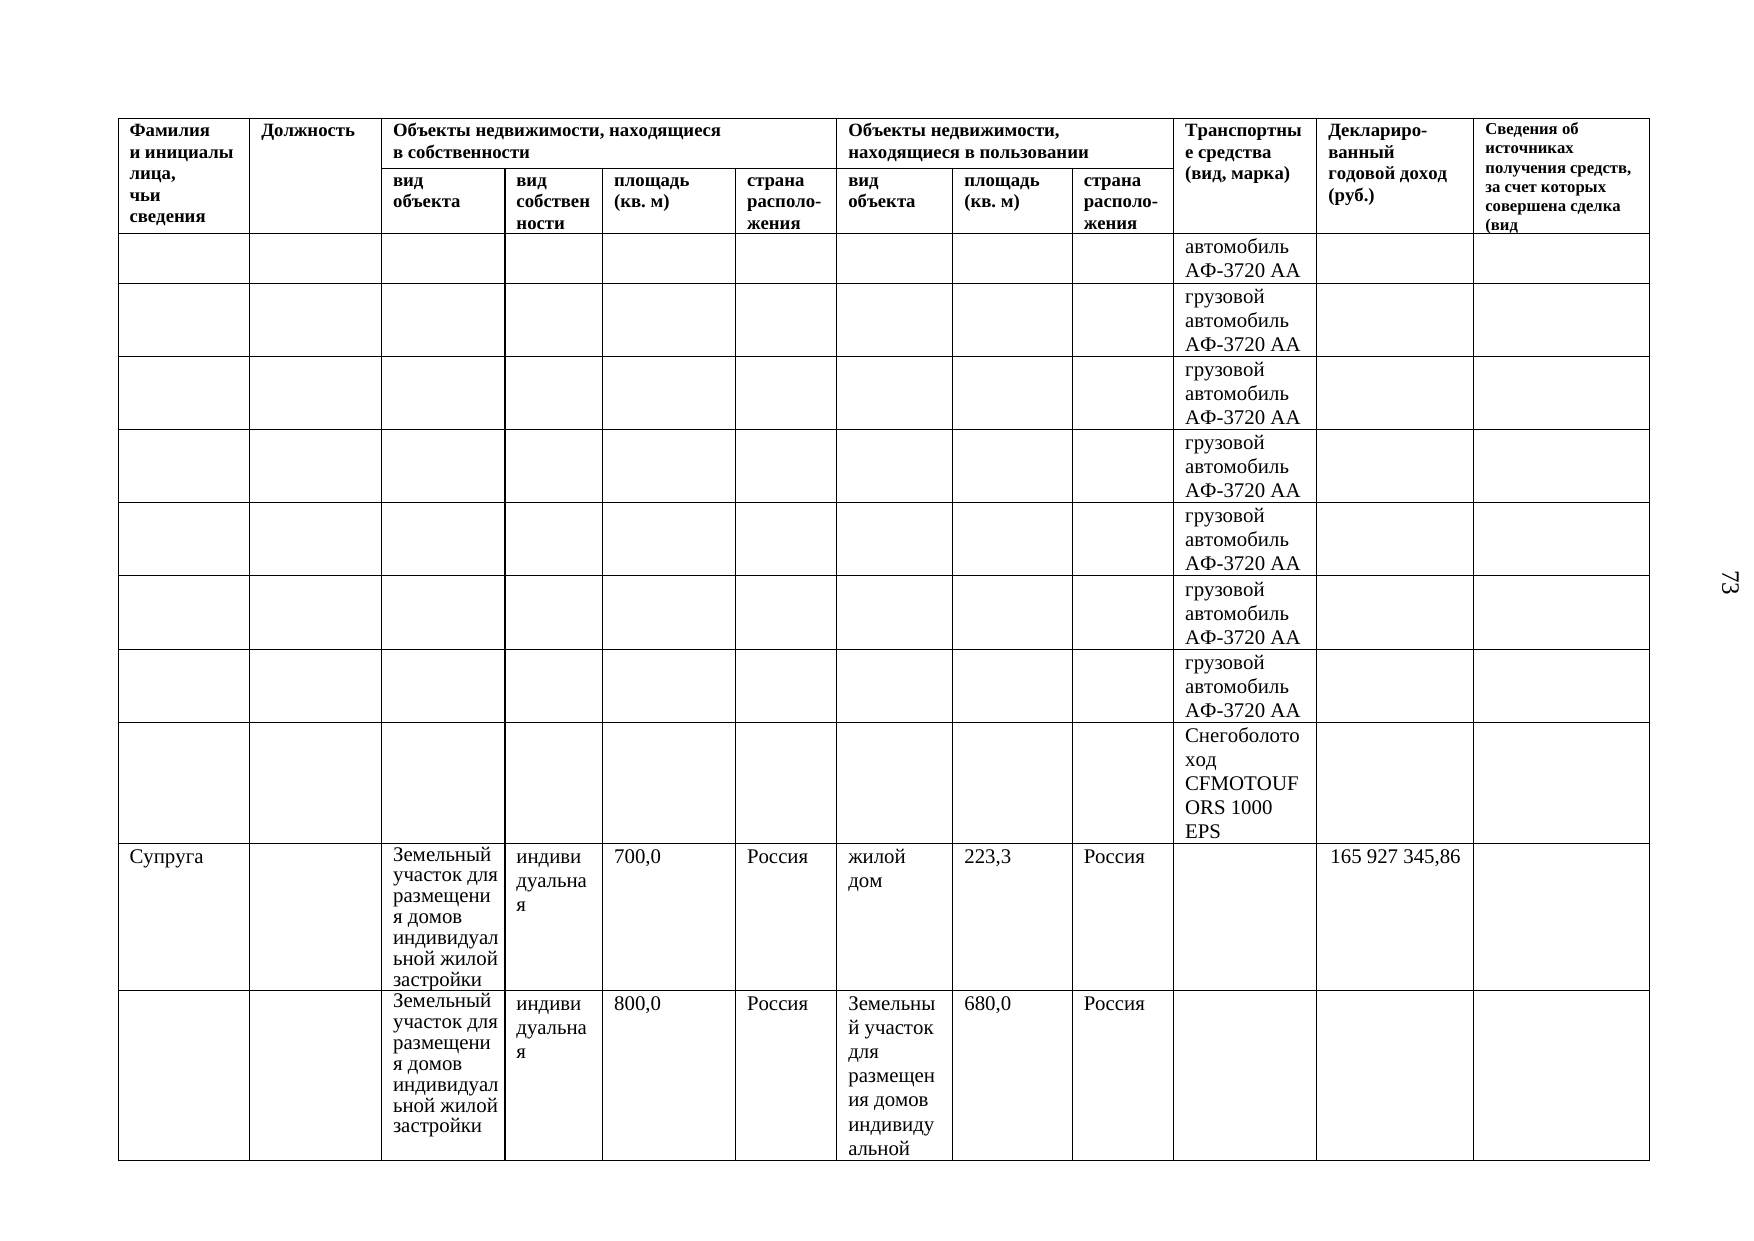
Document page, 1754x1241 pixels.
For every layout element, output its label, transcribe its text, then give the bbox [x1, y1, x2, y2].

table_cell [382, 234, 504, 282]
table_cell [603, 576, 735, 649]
table_cell вид объекта [382, 169, 504, 233]
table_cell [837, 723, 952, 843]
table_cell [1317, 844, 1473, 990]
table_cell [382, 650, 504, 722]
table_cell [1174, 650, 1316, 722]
table_header Объекты недвижимости, находящиеся в собственности [382, 119, 836, 168]
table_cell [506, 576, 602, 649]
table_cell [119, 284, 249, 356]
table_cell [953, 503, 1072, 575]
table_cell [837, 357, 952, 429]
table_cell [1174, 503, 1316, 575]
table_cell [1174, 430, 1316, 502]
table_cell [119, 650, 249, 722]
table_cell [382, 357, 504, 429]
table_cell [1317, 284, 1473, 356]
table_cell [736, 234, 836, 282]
table_header Должность [250, 119, 381, 233]
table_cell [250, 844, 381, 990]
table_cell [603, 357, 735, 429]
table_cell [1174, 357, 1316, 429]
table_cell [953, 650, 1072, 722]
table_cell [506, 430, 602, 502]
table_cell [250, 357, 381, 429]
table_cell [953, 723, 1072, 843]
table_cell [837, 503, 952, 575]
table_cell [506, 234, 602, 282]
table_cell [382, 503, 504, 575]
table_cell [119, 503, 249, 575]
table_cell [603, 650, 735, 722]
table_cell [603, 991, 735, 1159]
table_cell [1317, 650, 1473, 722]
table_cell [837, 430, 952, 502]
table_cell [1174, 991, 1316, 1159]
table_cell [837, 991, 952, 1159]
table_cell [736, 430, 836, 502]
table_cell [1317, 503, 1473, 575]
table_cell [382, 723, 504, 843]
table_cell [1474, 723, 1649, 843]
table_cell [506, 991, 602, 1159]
table_header Деклариро-ванный годовой доход (руб.) [1317, 119, 1473, 233]
table_cell площадь (кв. м) [953, 169, 1072, 233]
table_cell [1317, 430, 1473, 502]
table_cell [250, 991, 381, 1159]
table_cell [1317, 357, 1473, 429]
table_cell страна располо-жения [736, 169, 836, 233]
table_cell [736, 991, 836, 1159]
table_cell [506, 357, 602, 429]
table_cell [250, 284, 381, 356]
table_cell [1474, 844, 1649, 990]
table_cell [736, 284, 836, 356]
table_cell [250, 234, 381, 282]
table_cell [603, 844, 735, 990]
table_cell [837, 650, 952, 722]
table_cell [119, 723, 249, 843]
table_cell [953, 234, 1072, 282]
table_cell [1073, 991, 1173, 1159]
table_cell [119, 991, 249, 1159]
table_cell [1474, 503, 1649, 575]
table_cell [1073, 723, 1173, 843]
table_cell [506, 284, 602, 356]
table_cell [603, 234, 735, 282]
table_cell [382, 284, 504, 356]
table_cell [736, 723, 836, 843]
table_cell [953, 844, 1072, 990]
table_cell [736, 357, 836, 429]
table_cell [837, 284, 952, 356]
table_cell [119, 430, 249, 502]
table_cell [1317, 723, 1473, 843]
table_header Фамилия и инициалы лица, чьи сведения размещаются [119, 119, 249, 233]
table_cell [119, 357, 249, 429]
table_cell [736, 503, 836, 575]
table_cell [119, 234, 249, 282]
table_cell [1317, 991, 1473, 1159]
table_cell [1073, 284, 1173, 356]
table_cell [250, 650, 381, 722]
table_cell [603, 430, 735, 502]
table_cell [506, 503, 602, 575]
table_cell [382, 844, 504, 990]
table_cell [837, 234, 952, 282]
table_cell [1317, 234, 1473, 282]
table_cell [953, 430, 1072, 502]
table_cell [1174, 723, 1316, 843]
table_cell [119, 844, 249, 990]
table_cell страна располо-жения [1073, 169, 1173, 233]
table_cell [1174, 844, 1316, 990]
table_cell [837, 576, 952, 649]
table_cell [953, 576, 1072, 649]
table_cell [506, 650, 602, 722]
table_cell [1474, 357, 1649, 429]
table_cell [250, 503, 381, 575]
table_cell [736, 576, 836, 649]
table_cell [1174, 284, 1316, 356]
table_header Транспортные средства (вид, марка) [1174, 119, 1316, 233]
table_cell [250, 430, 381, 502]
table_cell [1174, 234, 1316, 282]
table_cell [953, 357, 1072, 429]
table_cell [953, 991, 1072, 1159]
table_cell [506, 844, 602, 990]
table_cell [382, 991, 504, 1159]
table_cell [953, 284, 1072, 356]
table_header Сведения об источниках получения средств, за счет которых совершена сделка (вид приобретенного имущества, источники) [1474, 119, 1649, 233]
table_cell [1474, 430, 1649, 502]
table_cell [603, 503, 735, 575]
table_header Объекты недвижимости, находящиеся в пользовании [837, 119, 1173, 168]
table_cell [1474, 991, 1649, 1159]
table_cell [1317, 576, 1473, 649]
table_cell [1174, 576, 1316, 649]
table_cell площадь (кв. м) [603, 169, 735, 233]
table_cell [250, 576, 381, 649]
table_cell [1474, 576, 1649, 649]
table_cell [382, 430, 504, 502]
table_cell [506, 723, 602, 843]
table_cell вид собственности [506, 169, 602, 233]
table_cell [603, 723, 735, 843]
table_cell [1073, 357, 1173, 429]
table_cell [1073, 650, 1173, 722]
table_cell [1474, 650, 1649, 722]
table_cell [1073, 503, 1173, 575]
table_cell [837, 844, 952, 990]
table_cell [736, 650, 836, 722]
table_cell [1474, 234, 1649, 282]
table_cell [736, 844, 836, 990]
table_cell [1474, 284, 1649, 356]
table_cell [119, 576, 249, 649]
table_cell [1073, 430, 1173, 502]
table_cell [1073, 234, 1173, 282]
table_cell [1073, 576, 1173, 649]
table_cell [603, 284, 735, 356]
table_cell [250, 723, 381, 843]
table_cell вид объекта [837, 169, 952, 233]
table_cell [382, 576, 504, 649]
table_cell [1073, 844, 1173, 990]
